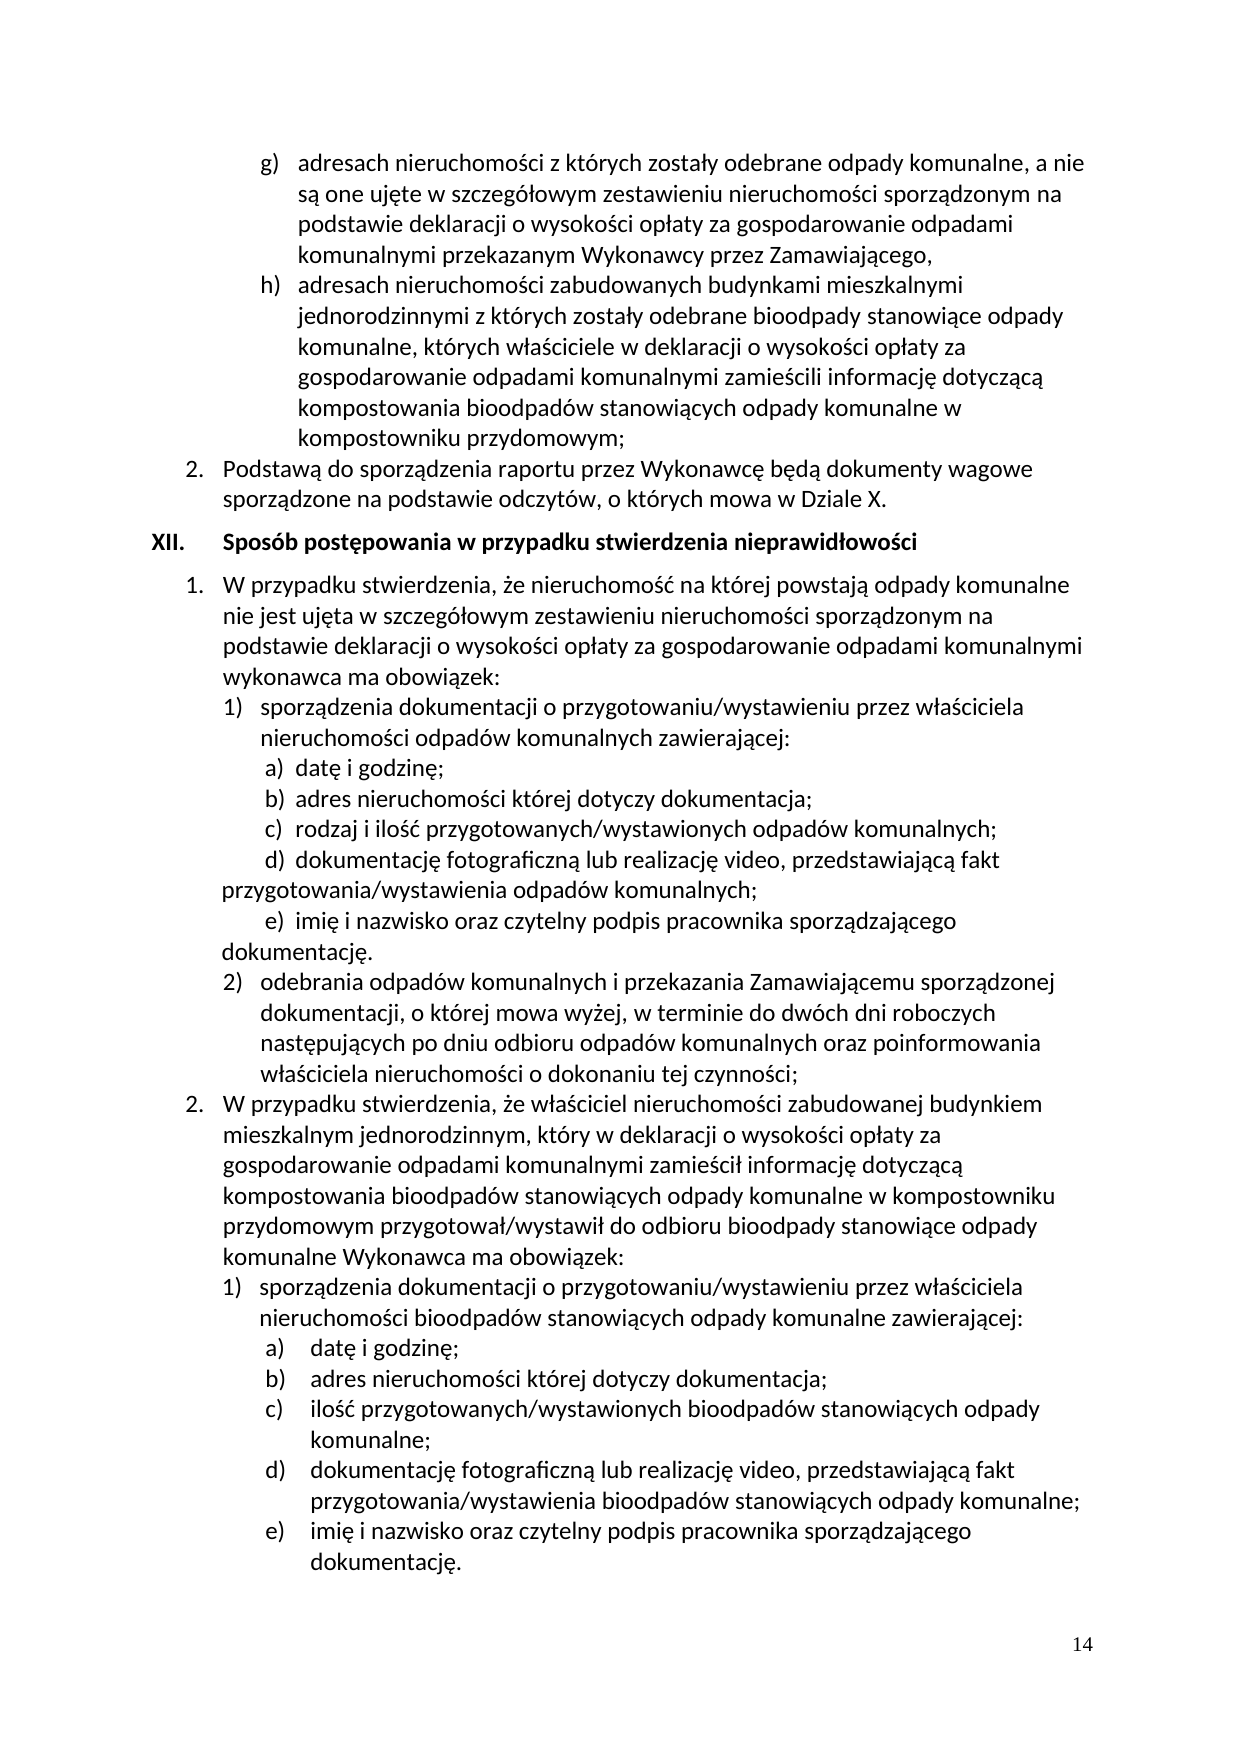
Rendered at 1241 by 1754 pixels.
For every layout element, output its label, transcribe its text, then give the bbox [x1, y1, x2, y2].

list Podstawą do sporządzenia raportu przez Wykonawcę będą dokumenty wagowe sporządzone na podstawie odczytów, o których mowa w Dziale X. [185, 453, 1093, 514]
list ilość przygotowanych/wystawionych bioodpadów stanowiących odpady komunalne; [265, 1393, 1093, 1454]
list odebrania odpadów komunalnych i przekazania Zamawiającemu sporządzonej dokumentacji, o której mowa wyżej, w terminie do dwóch dni roboczych następujących po dniu odbioru odpadów komunalnych oraz poinformowania właściciela nieruchomości o dokonaniu tej czynności; [223, 966, 1093, 1088]
list imię i nazwisko oraz czytelny podpis pracownika sporządzającego dokumentację. [221, 905, 1093, 966]
list W przypadku stwierdzenia, że nieruchomość na której powstają odpady komunalne nie jest ujęta w szczegółowym zestawieniu nieruchomości sporządzonym na podstawie deklaracji o wysokości opłaty za gospodarowanie odpadami komunalnymi wykonawca ma obowiązek: [185, 569, 1093, 691]
list W przypadku stwierdzenia, że właściciel nieruchomości zabudowanej budynkiem mieszkalnym jednorodzinnym, który w deklaracji o wysokości opłaty za gospodarowanie odpadami komunalnymi zamieścił informację dotyczącą kompostowania bioodpadów stanowiących odpady komunalne w kompostowniku przydomowym przygotował/wystawił do odbioru bioodpady stanowiące odpady komunalne Wykonawca ma obowiązek: [185, 1088, 1093, 1271]
list datę i godzinę; [265, 1332, 1093, 1363]
list dokumentację fotograficzną lub realizację video, przedstawiającą fakt przygotowania/wystawienia bioodpadów stanowiących odpady komunalne; [265, 1454, 1093, 1516]
list datę i godzinę; [221, 752, 1093, 783]
list adresach nieruchomości z których zostały odebrane odpady komunalne, a nie są one ujęte w szczegółowym zestawieniu nieruchomości sporządzonym na podstawie deklaracji o wysokości opłaty za gospodarowanie odpadami komunalnymi przekazanym Wykonawcy przez Zamawiającego, [260, 148, 1093, 270]
list dokumentację fotograficzną lub realizację video, przedstawiającą fakt przygotowania/wystawienia odpadów komunalnych; [221, 844, 1093, 905]
list adresach nieruchomości zabudowanych budynkami mieszkalnymi jednorodzinnymi z których zostały odebrane bioodpady stanowiące odpady komunalne, których właściciele w deklaracji o wysokości opłaty za gospodarowanie odpadami komunalnymi zamieścili informację dotyczącą kompostowania bioodpadów stanowiących odpady komunalne w kompostowniku przydomowym; [260, 270, 1093, 453]
list rodzaj i ilość przygotowanych/wystawionych odpadów komunalnych; [221, 813, 1093, 844]
list imię i nazwisko oraz czytelny podpis pracownika sporządzającego dokumentację. [265, 1516, 1093, 1577]
subtitle Sposób postępowania w przypadku stwierdzenia nieprawidłowości [185, 526, 1093, 557]
list sporządzenia dokumentacji o przygotowaniu/wystawieniu przez właściciela nieruchomości bioodpadów stanowiących odpady komunalne zawierającej: [222, 1271, 1093, 1332]
list adres nieruchomości której dotyczy dokumentacja; [265, 1363, 1093, 1393]
list sporządzenia dokumentacji o przygotowaniu/wystawieniu przez właściciela nieruchomości odpadów komunalnych zawierającej: [223, 691, 1093, 752]
list adres nieruchomości której dotyczy dokumentacja; [221, 783, 1093, 813]
